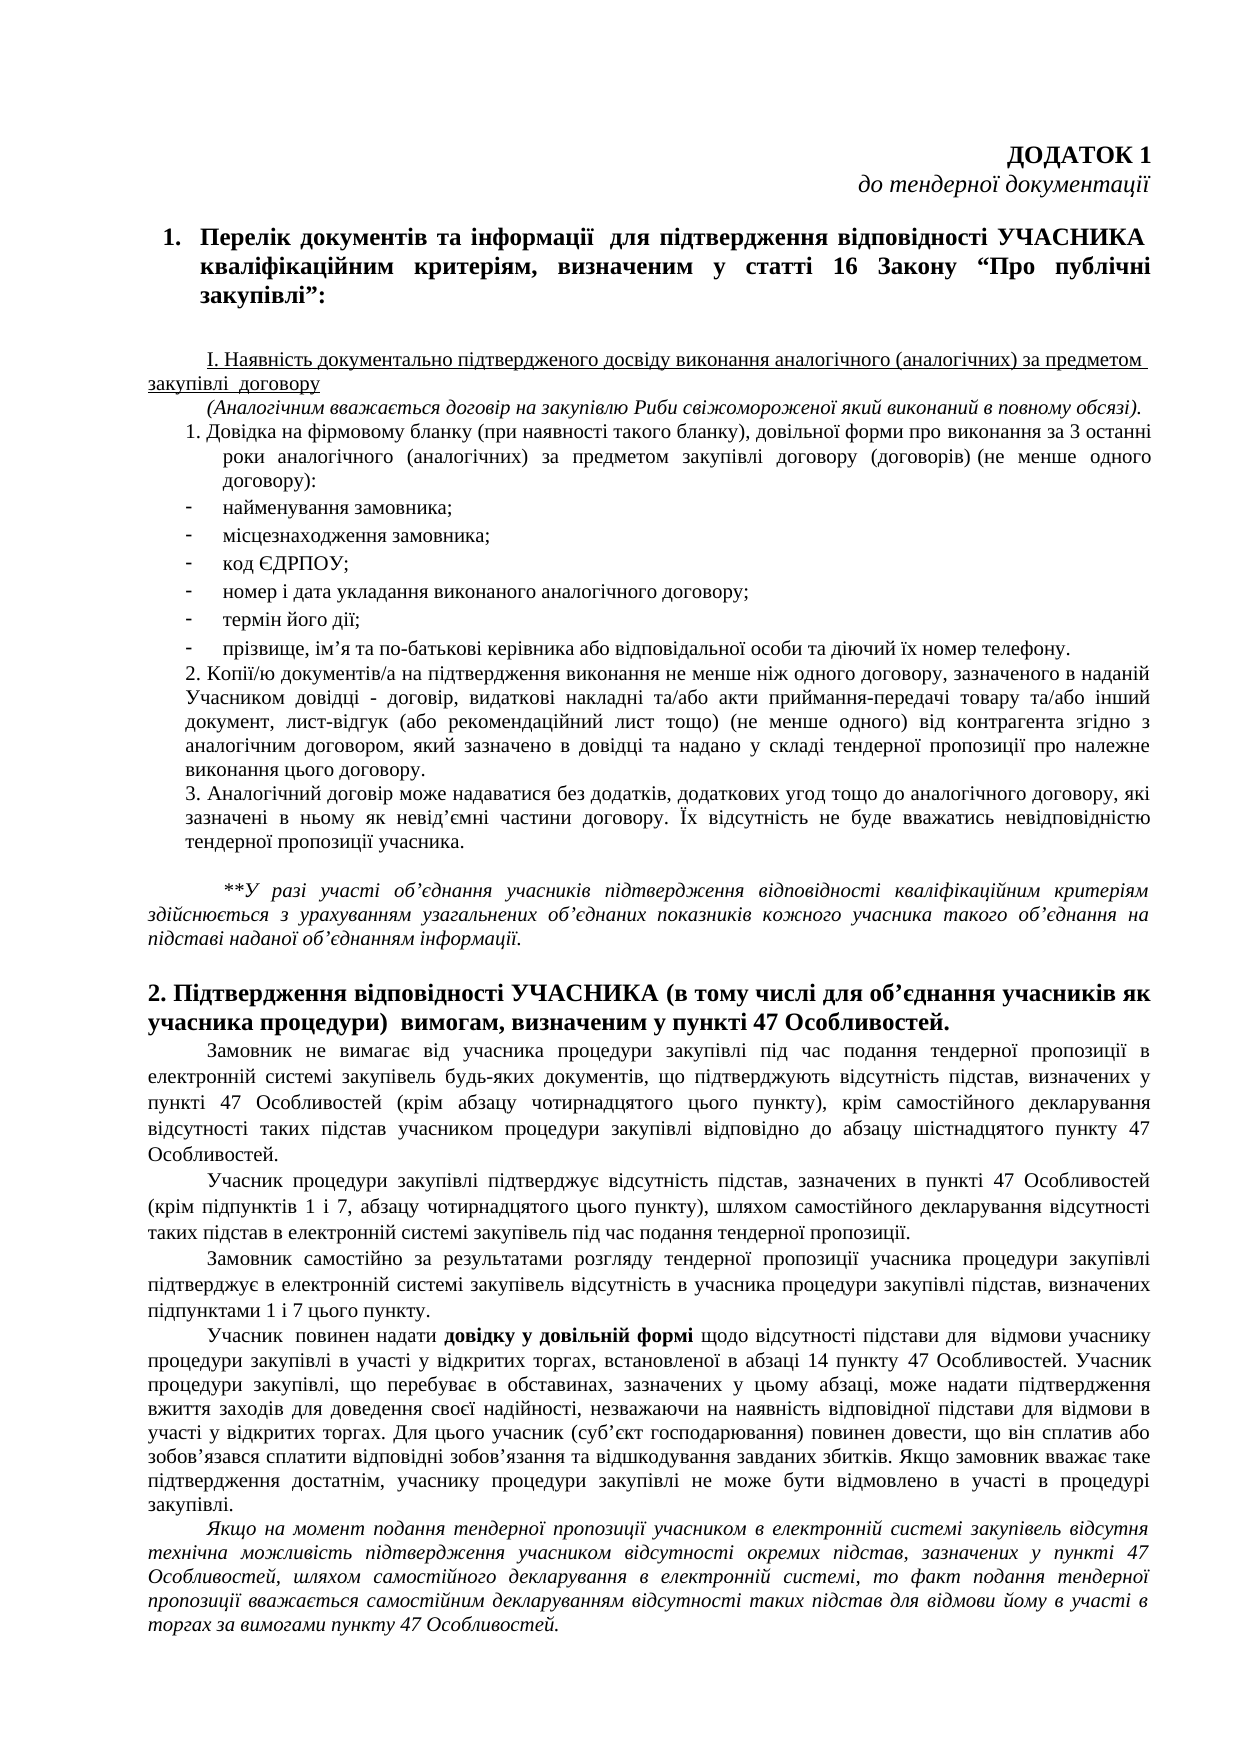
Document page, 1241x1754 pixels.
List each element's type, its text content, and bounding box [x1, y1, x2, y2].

text Учасник процедури закупівлі підтверджує відсутність підстав, зазначених в пункті 47 Особливостей (крім підпунктів 1 і 7, абзацу чотирнадцятого цього пункту), шляхом самостійного декларування відсутності таких підстав в електронній системі закупівель під час подання тендерної пропозиції. [148, 1168, 1152, 1194]
list код ЄДРПОУ; [185, 548, 1152, 577]
text до тендерної документації [737, 169, 1152, 198]
text 2. Підтвердження відповідності УЧАСНИКА (в тому числі для об’єднання учасників як учасника процедури) вимогам, визначеним у пункті 47 Особливостей. [148, 978, 1152, 1036]
text **У разі участі об’єднання учасників підтвердження відповідності кваліфікаційним критеріям здійснюється з урахуванням узагальнених об’єднаних показників кожного учасника такого об’єднання на підставі наданої об’єднанням інформації. [148, 878, 1152, 950]
text Якщо на момент подання тендерної пропозиції учасником в електронній системі закупівель відсутня технічна можливість підтвердження учасником відсутності окремих підстав, зазначених у пункті 47 Особливостей, шляхом самостійного декларування в електронній системі, то факт подання тендерної пропозиції вважається самостійним декларуванням відсутності таких підстав для відмови йому в участі в торгах за вимогами пункту 47 Особливостей. [148, 1516, 1152, 1636]
text 2. Копії/ю документів/а на підтвердження виконання не менше ніж одного договору, зазначеного в наданій Учасником довідці - договір, видаткові накладні та/або акти приймання-передачі товару та/або інший документ, лист-відгук (або рекомендаційний лист тощо) (не менше одного) від контрагента згідно з аналогічним договором, який зазначено в довідці та надано у складі тендерної пропозиції про належне виконання цього договору. [185, 661, 1152, 781]
list місцезнаходження замовника; [185, 521, 1152, 548]
text (Аналогічним вважається договір на закупівлю Риби свіжомороженої який виконаний в повному обсязі). [148, 395, 1152, 419]
text Замовник не вимагає від учасника процедури закупівлі під час подання тендерної пропозиції в електронній системі закупівель будь-яких документів, що підтверджують відсутність підстав, визначених у пункті 47 Особливостей (крім абзацу чотирнадцятого цього пункту), крім самостійного декларування відсутності таких підстав учасником процедури закупівлі відповідно до абзацу шістнадцятого пункту 47 Особливостей. [148, 1140, 1152, 1166]
list Перелік документів та інформації для підтвердження відповідності УЧАСНИКА кваліфікаційним критеріям, визначеним у статті 16 Закону “Про публічні закупівлі”: [162, 222, 1152, 308]
text I. Наявність документально підтвердженого досвіду виконання аналогічного (аналогічних) за предметом закупівлі договору [148, 347, 1152, 395]
text Учасник процедури закупівлі підтверджує відсутність підстав, зазначених в пункті 47 Особливостей (крім підпунктів 1 і 7, абзацу чотирнадцятого цього пункту), шляхом самостійного декларування відсутності таких підстав в електронній системі закупівель під час подання тендерної пропозиції. [148, 1218, 1152, 1244]
list номер і дата укладання виконаного аналогічного договору; [185, 577, 1152, 604]
list найменування замовника; [185, 492, 1152, 521]
text Замовник не вимагає від учасника процедури закупівлі під час подання тендерної пропозиції в електронній системі закупівель будь-яких документів, що підтверджують відсутність підстав, визначених у пункті 47 Особливостей (крім абзацу чотирнадцятого цього пункту), крім самостійного декларування відсутності таких підстав учасником процедури закупівлі відповідно до абзацу шістнадцятого пункту 47 Особливостей. [148, 1038, 1152, 1064]
text Замовник самостійно за результатами розгляду тендерної пропозиції учасника процедури закупівлі підтверджує в електронній системі закупівель відсутність в учасника процедури закупівлі підстав, визначених підпунктами 1 і 7 цього пункту. [148, 1246, 1152, 1272]
text 1. Довідка на фірмовому бланку (при наявності такого бланку), довільної форми про виконання за 3 останні роки аналогічного (аналогічних) за предметом закупівлі договору (договорів) (не менше одного договору): [185, 419, 1152, 492]
text 3. Аналогічний договір може надаватися без додатків, додаткових угод тощо до аналогічного договору, які зазначені в ньому як невід’ємні частини договору. Їх відсутність не буде вважатись невідповідністю тендерної пропозиції учасника. [185, 781, 1152, 853]
text ДОДАТОК 1 [737, 141, 1152, 169]
list термін його дії; [185, 604, 1152, 633]
text Замовник самостійно за результатами розгляду тендерної пропозиції учасника процедури закупівлі підтверджує в електронній системі закупівель відсутність в учасника процедури закупівлі підстав, визначених підпунктами 1 і 7 цього пункту. [148, 1296, 1152, 1322]
text Учасник повинен надати довідку у довільній формі щодо відсутності підстави для відмови учаснику процедури закупівлі в участі у відкритих торгах, встановленої в абзаці 14 пункту 47 Особливостей. Учасник процедури закупівлі, що перебуває в обставинах, зазначених у цьому абзаці, може надати підтвердження вжиття заходів для доведення своєї надійності, незважаючи на наявність відповідної підстави для відмови в участі у відкритих торгах. Для цього учасник (суб’єкт господарювання) повинен довести, що він сплатив або зобов’язався сплатити відповідні зобов’язання та відшкодування завданих збитків. Якщо замовник вважає таке підтвердження достатнім, учаснику процедури закупівлі не може бути відмовлено в участі в процедурі закупівлі. [148, 1323, 1152, 1516]
list прізвище, ім’я та по-батькові керівника або відповідальної особи та діючий їх номер телефону. [185, 633, 1152, 661]
